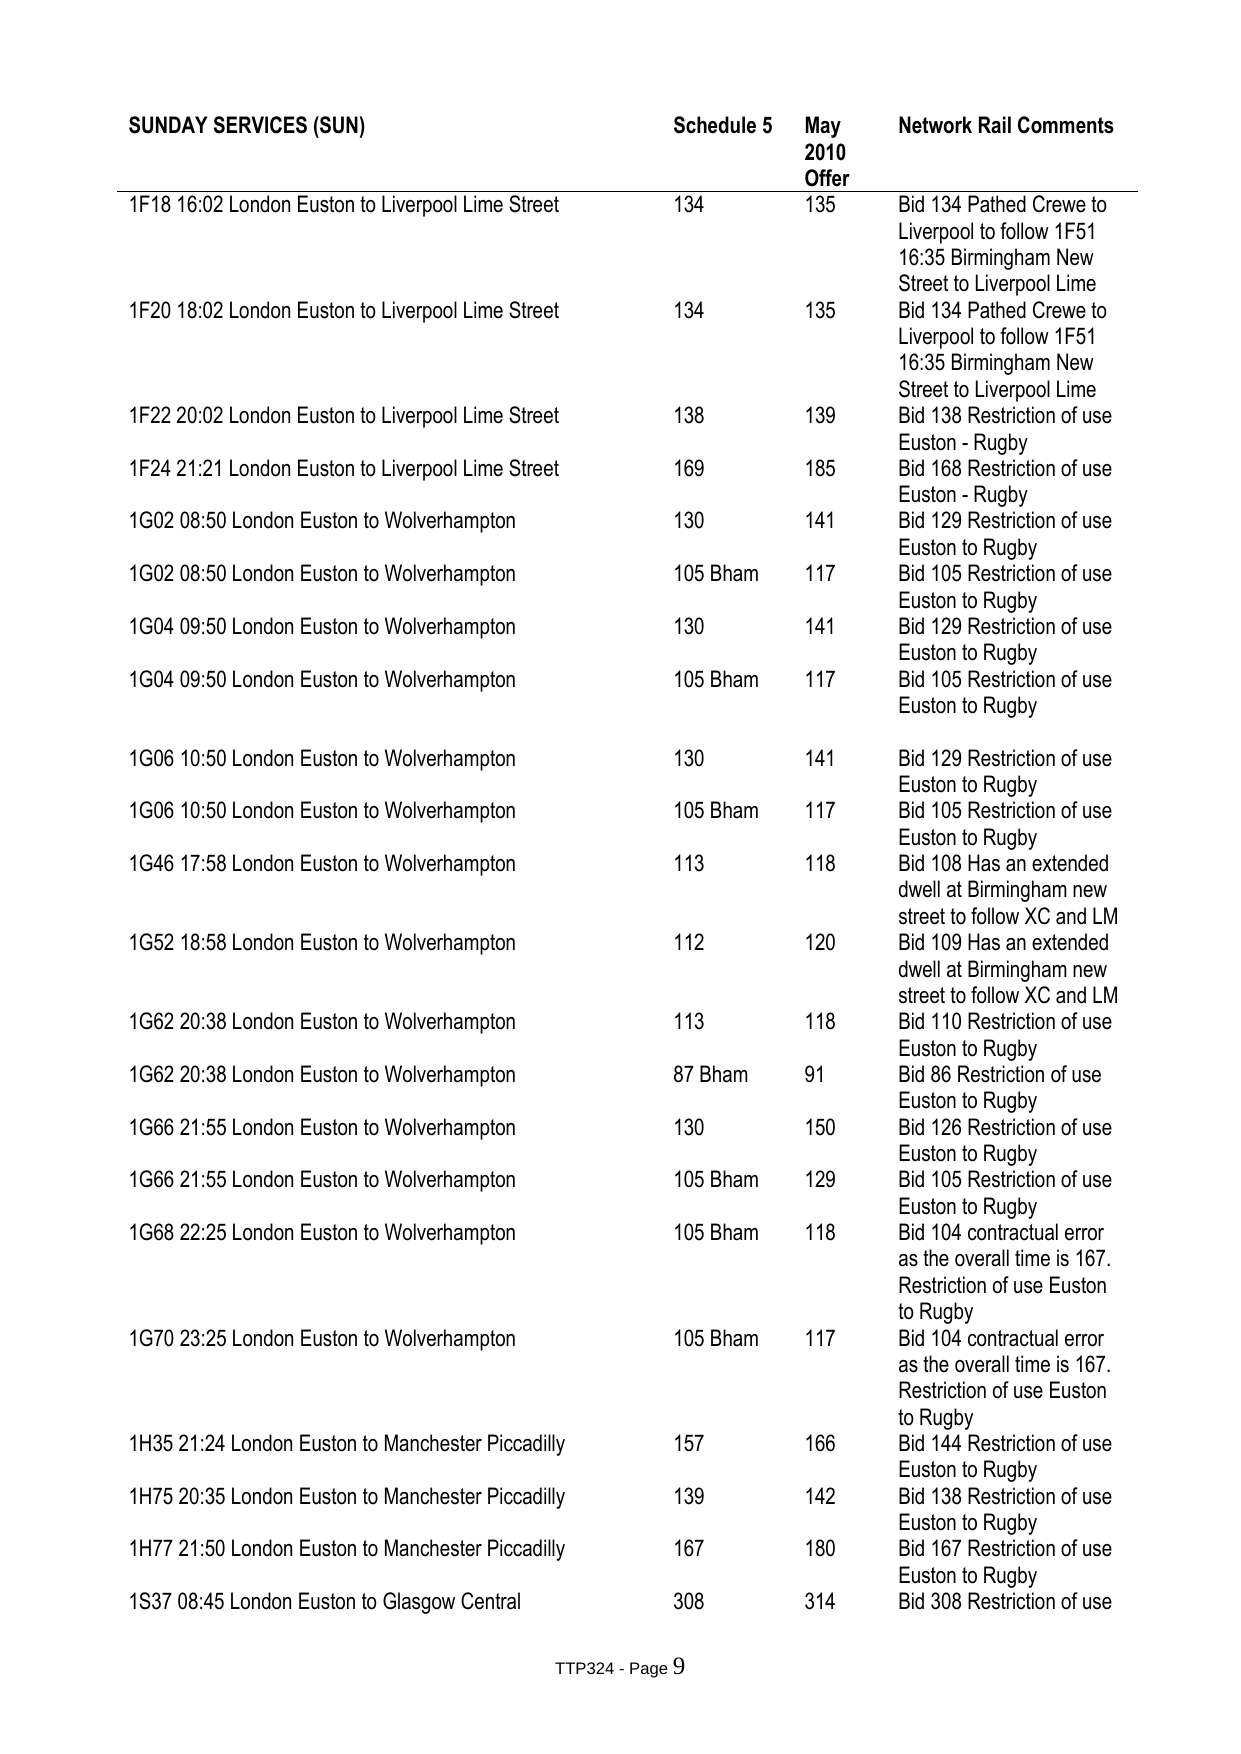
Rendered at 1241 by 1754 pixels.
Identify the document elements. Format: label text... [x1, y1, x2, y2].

table_cell 91 [793, 1061, 887, 1114]
table_cell 1G62 20:38 London Euston to Wolverhampton [117, 1008, 662, 1061]
table_cell Bid 168 Restriction of use Euston - Rugby [887, 455, 1138, 507]
table_cell 105 Bham [662, 666, 793, 745]
table_cell 130 [662, 1114, 793, 1166]
table_cell 130 [662, 613, 793, 666]
table_cell 117 [793, 1325, 887, 1430]
table_cell 1H77 21:50 London Euston to Manchester Piccadilly [117, 1535, 662, 1588]
table_cell 1H75 20:35 London Euston to Manchester Piccadilly [117, 1483, 662, 1535]
table_cell Bid 134 Pathed Crewe to Liverpool to follow 1F51 16:35 Birmingham New Street to Liverpool Lime [887, 297, 1138, 402]
table_cell 157 [662, 1430, 793, 1483]
table_cell 134 [662, 192, 793, 297]
table_cell Bid 129 Restriction of use Euston to Rugby [887, 613, 1138, 666]
table_cell 118 [793, 1008, 887, 1061]
table_cell 1G04 09:50 London Euston to Wolverhampton [117, 613, 662, 666]
table_cell 1G46 17:58 London Euston to Wolverhampton [117, 850, 662, 929]
table_cell 1G02 08:50 London Euston to Wolverhampton [117, 508, 662, 560]
table_cell 130 [662, 508, 793, 560]
table_cell 1G06 10:50 London Euston to Wolverhampton [117, 798, 662, 850]
table_cell 117 [793, 666, 887, 745]
table_cell 130 [662, 745, 793, 797]
table_cell 135 [793, 192, 887, 297]
table_cell 180 [793, 1535, 887, 1588]
table_cell 134 [662, 297, 793, 402]
table_cell Bid 138 Restriction of use Euston - Rugby [887, 402, 1138, 455]
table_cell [887, 1588, 1138, 1619]
table_cell 1G06 10:50 London Euston to Wolverhampton [117, 745, 662, 797]
table_cell 150 [793, 1114, 887, 1166]
table_cell 87 Bham [662, 1061, 793, 1114]
table_cell 169 [662, 455, 793, 507]
table_cell 141 [793, 745, 887, 797]
table_cell Bid 86 Restriction of use Euston to Rugby [887, 1061, 1138, 1114]
table_cell 1H35 21:24 London Euston to Manchester Piccadilly [117, 1430, 662, 1483]
table_cell Bid 105 Restriction of use Euston to Rugby [887, 560, 1138, 613]
table_cell 129 [793, 1166, 887, 1219]
table_cell 1F20 18:02 London Euston to Liverpool Lime Street [117, 297, 662, 402]
table_cell Bid 129 Restriction of use Euston to Rugby [887, 745, 1138, 797]
table_cell 105 Bham [662, 1166, 793, 1219]
table_cell Bid 110 Restriction of use Euston to Rugby [887, 1008, 1138, 1061]
table_cell Bid 134 Pathed Crewe to Liverpool to follow 1F51 16:35 Birmingham New Street to Liverpool Lime [887, 192, 1138, 297]
table_cell 112 [662, 929, 793, 1008]
table_cell 142 [793, 1483, 887, 1535]
table_cell 1G02 08:50 London Euston to Wolverhampton [117, 560, 662, 613]
table_cell 117 [793, 560, 887, 613]
table_cell Bid 109 Has an extended dwell at Birmingham new street to follow XC and LM [887, 929, 1138, 1008]
table_cell 105 Bham [662, 1325, 793, 1430]
table_cell 139 [662, 1483, 793, 1535]
table_cell 141 [793, 508, 887, 560]
table_cell 141 [793, 613, 887, 666]
table_cell 138 [662, 402, 793, 455]
table_cell Bid 144 Restriction of use Euston to Rugby [887, 1430, 1138, 1483]
table_header Schedule 5 [662, 112, 793, 191]
table_cell Bid 105 Restriction of use Euston to Rugby [887, 798, 1138, 850]
table_cell 139 [793, 402, 887, 455]
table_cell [117, 1588, 662, 1619]
table_header May 2010 Offer [793, 112, 887, 191]
table_cell 1G62 20:38 London Euston to Wolverhampton [117, 1061, 662, 1114]
table_cell 314 [793, 1588, 887, 1619]
table_cell 166 [793, 1430, 887, 1483]
table_cell 105 Bham [662, 1219, 793, 1324]
table_cell 1G68 22:25 London Euston to Wolverhampton [117, 1219, 662, 1324]
table_cell Bid 105 Restriction of use Euston to Rugby [887, 666, 1138, 745]
table_cell Bid 167 Restriction of use Euston to Rugby [887, 1535, 1138, 1588]
table_cell 185 [793, 455, 887, 507]
table_cell 1G04 09:50 London Euston to Wolverhampton [117, 666, 662, 745]
table_cell 113 [662, 1008, 793, 1061]
table_cell 1G70 23:25 London Euston to Wolverhampton [117, 1325, 662, 1430]
table_cell Bid 129 Restriction of use Euston to Rugby [887, 508, 1138, 560]
table_cell 113 [662, 850, 793, 929]
table_cell 308 [662, 1588, 793, 1619]
table_cell 1G66 21:55 London Euston to Wolverhampton [117, 1114, 662, 1166]
table_cell Bid 104 contractual error as the overall time is 167. Restriction of use Euston to Rugby [887, 1219, 1138, 1324]
table_cell 135 [793, 297, 887, 402]
table_cell Bid 138 Restriction of use Euston to Rugby [887, 1483, 1138, 1535]
table_cell 117 [793, 798, 887, 850]
table_cell 120 [793, 929, 887, 1008]
table_header SUNDAY SERVICES (SUN) [117, 112, 662, 191]
table_cell 1G52 18:58 London Euston to Wolverhampton [117, 929, 662, 1008]
table_cell 1F24 21:21 London Euston to Liverpool Lime Street [117, 455, 662, 507]
table_cell 118 [793, 1219, 887, 1324]
table_cell 105 Bham [662, 560, 793, 613]
table_cell 167 [662, 1535, 793, 1588]
table_cell 105 Bham [662, 798, 793, 850]
table_header Network Rail Comments [887, 112, 1138, 191]
table_cell Bid 108 Has an extended dwell at Birmingham new street to follow XC and LM [887, 850, 1138, 929]
table_cell Bid 105 Restriction of use Euston to Rugby [887, 1166, 1138, 1219]
table_cell 1F22 20:02 London Euston to Liverpool Lime Street [117, 402, 662, 455]
table_cell 1F18 16:02 London Euston to Liverpool Lime Street [117, 192, 662, 297]
table_cell 118 [793, 850, 887, 929]
table_cell Bid 104 contractual error as the overall time is 167. Restriction of use Euston to Rugby [887, 1325, 1138, 1430]
table_cell 1G66 21:55 London Euston to Wolverhampton [117, 1166, 662, 1219]
table_cell Bid 126 Restriction of use Euston to Rugby [887, 1114, 1138, 1166]
